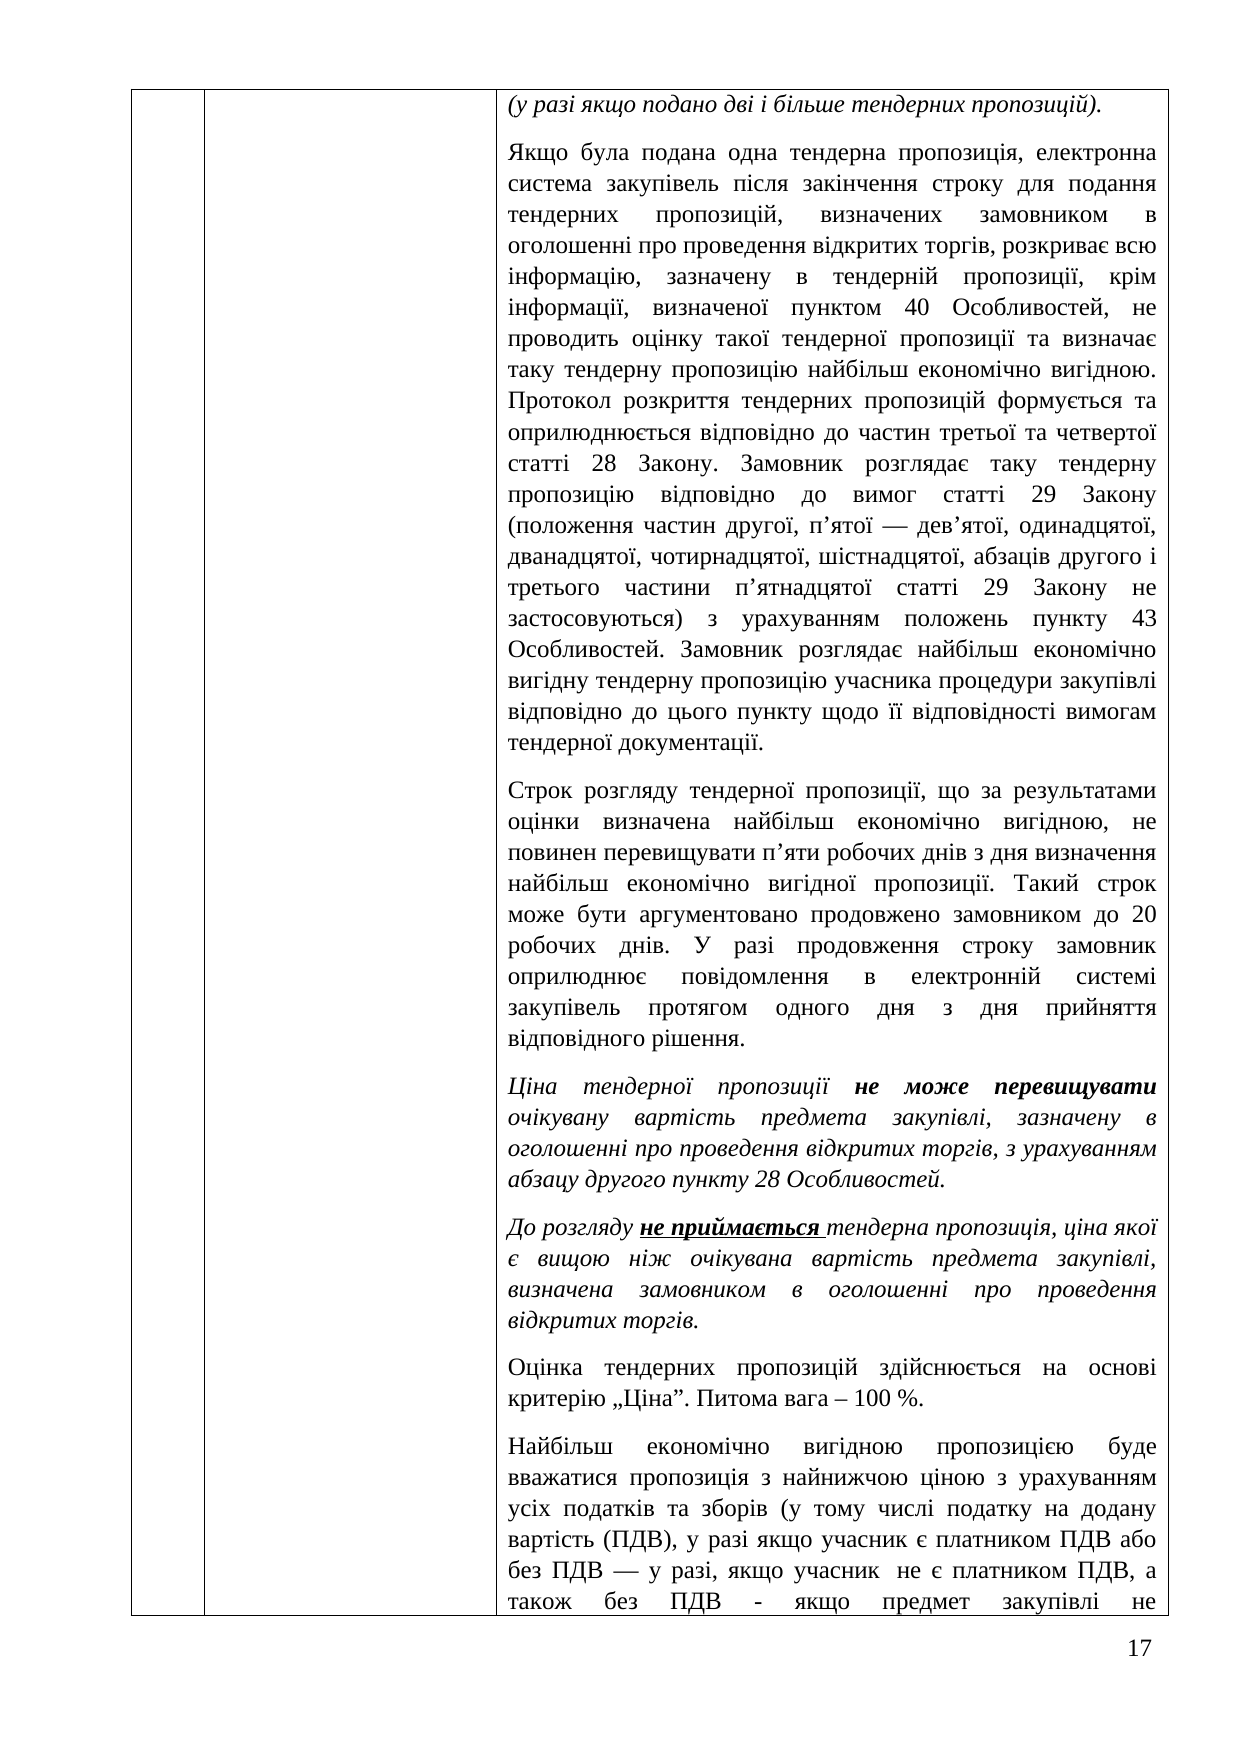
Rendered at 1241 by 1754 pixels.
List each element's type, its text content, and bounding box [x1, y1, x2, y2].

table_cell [497, 90, 1168, 1615]
table_cell 1 [132, 90, 204, 1615]
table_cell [205, 90, 496, 1615]
